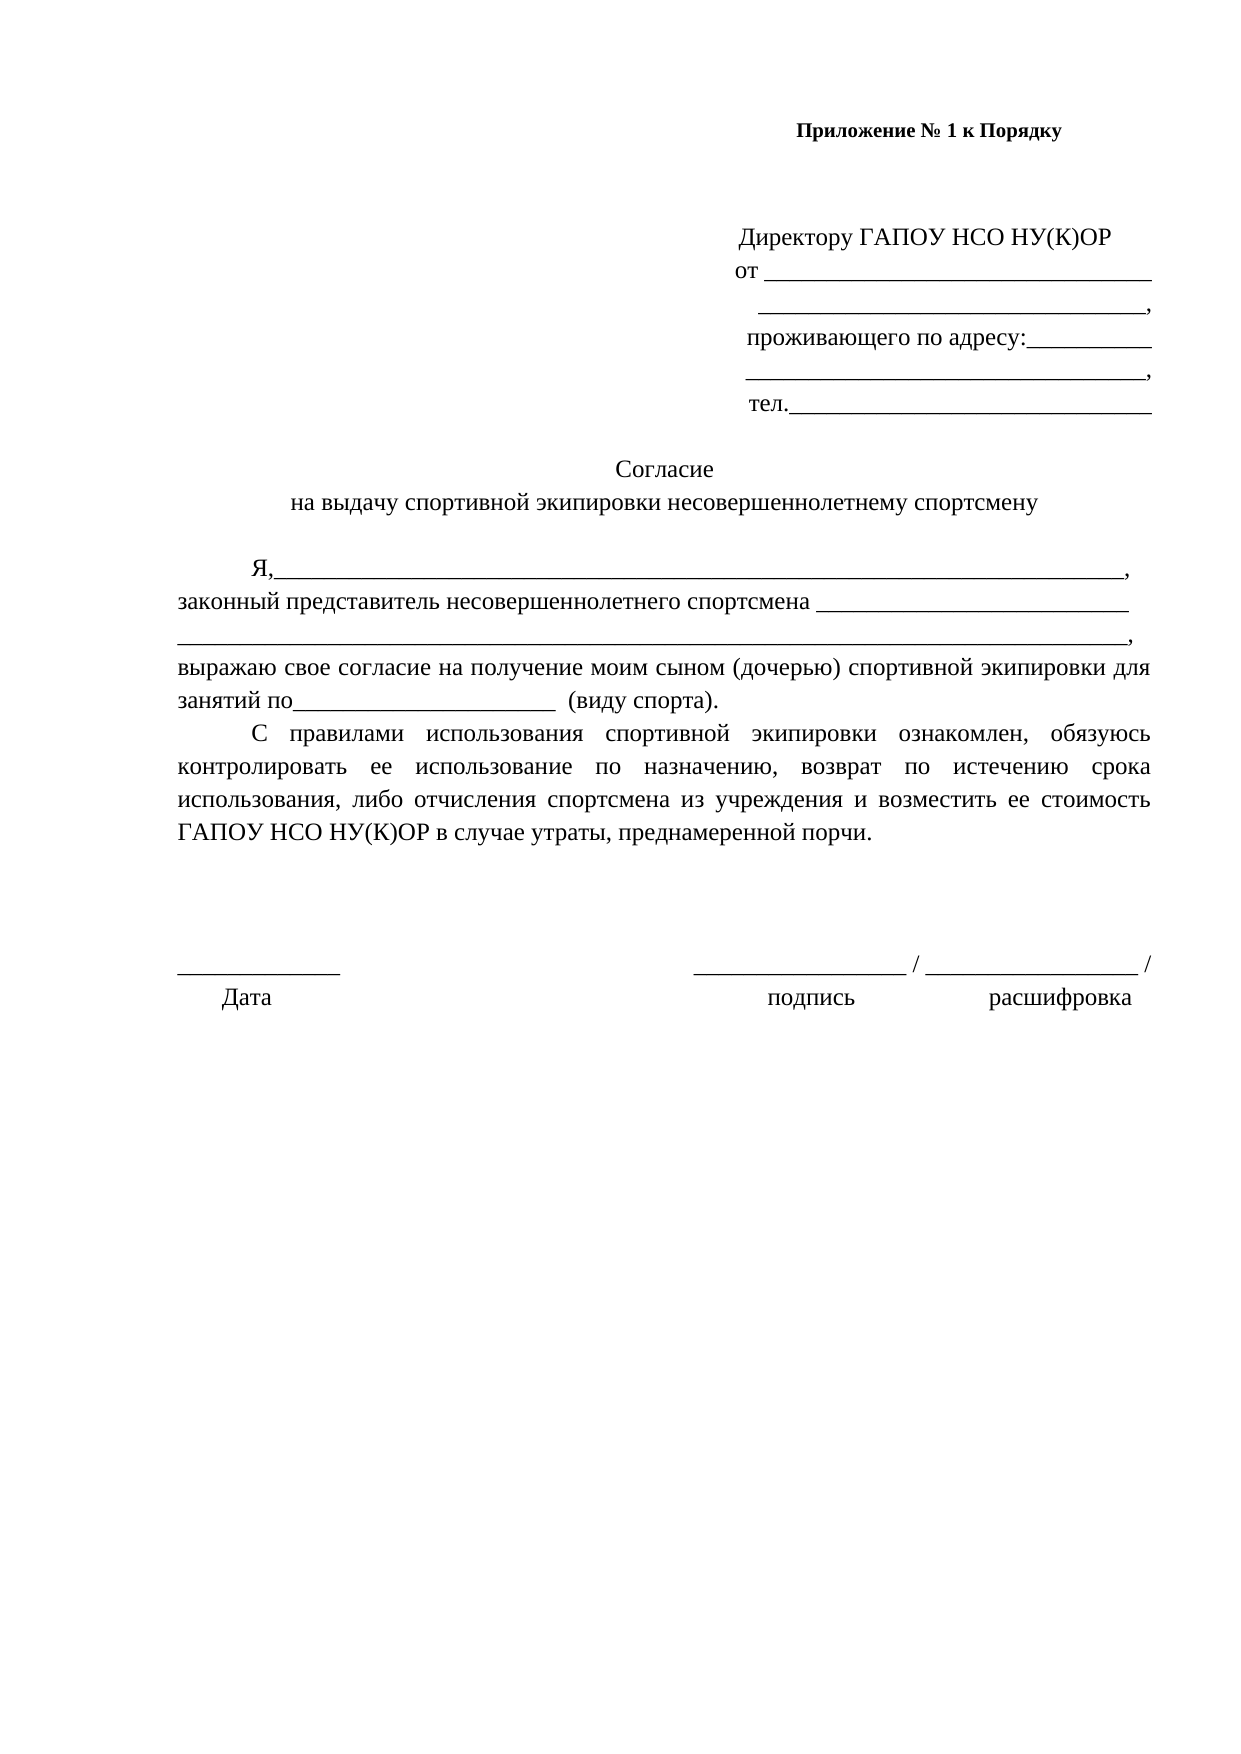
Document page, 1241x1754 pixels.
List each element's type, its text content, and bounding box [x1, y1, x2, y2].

text от _______________________________ [177, 256, 1152, 284]
text на выдачу спортивной экипировки несовершеннолетнему спортсмену [177, 487, 1152, 515]
text выражаю свое согласие на получение моим сыном (дочерью) спортивной экипировки для занятий по_____________________ (виду спорта). [177, 652, 1152, 713]
text Директору ГАПОУ НСО НУ(К)ОР [738, 222, 1152, 251]
text тел._____________________________ [177, 388, 1152, 416]
text Дата подпись расшифровка [177, 982, 1152, 1011]
text Я,____________________________________________________________________, [177, 553, 1152, 581]
text _______________________________, [177, 288, 1152, 317]
text ____________________________________________________________________________, [177, 619, 1152, 647]
text Приложение № 1 к Порядку [177, 118, 1152, 142]
text законный представитель несовершеннолетнего спортсмена _________________________ [177, 586, 1152, 614]
text _____________ _________________ / _________________ / [177, 949, 1152, 978]
text ________________________________, [177, 354, 1152, 383]
text Согласие [177, 454, 1152, 482]
text С правилами использования спортивной экипировки ознакомлен, обязуюсь контролировать ее использование по назначению, возврат по истечению срока использования, либо отчисления спортсмена из учреждения и возместить ее стоимость ГАПОУ НСО НУ(К)ОР в случае утраты, преднамеренной порчи. [177, 718, 1152, 846]
text проживающего по адресу:__________ [177, 322, 1152, 350]
